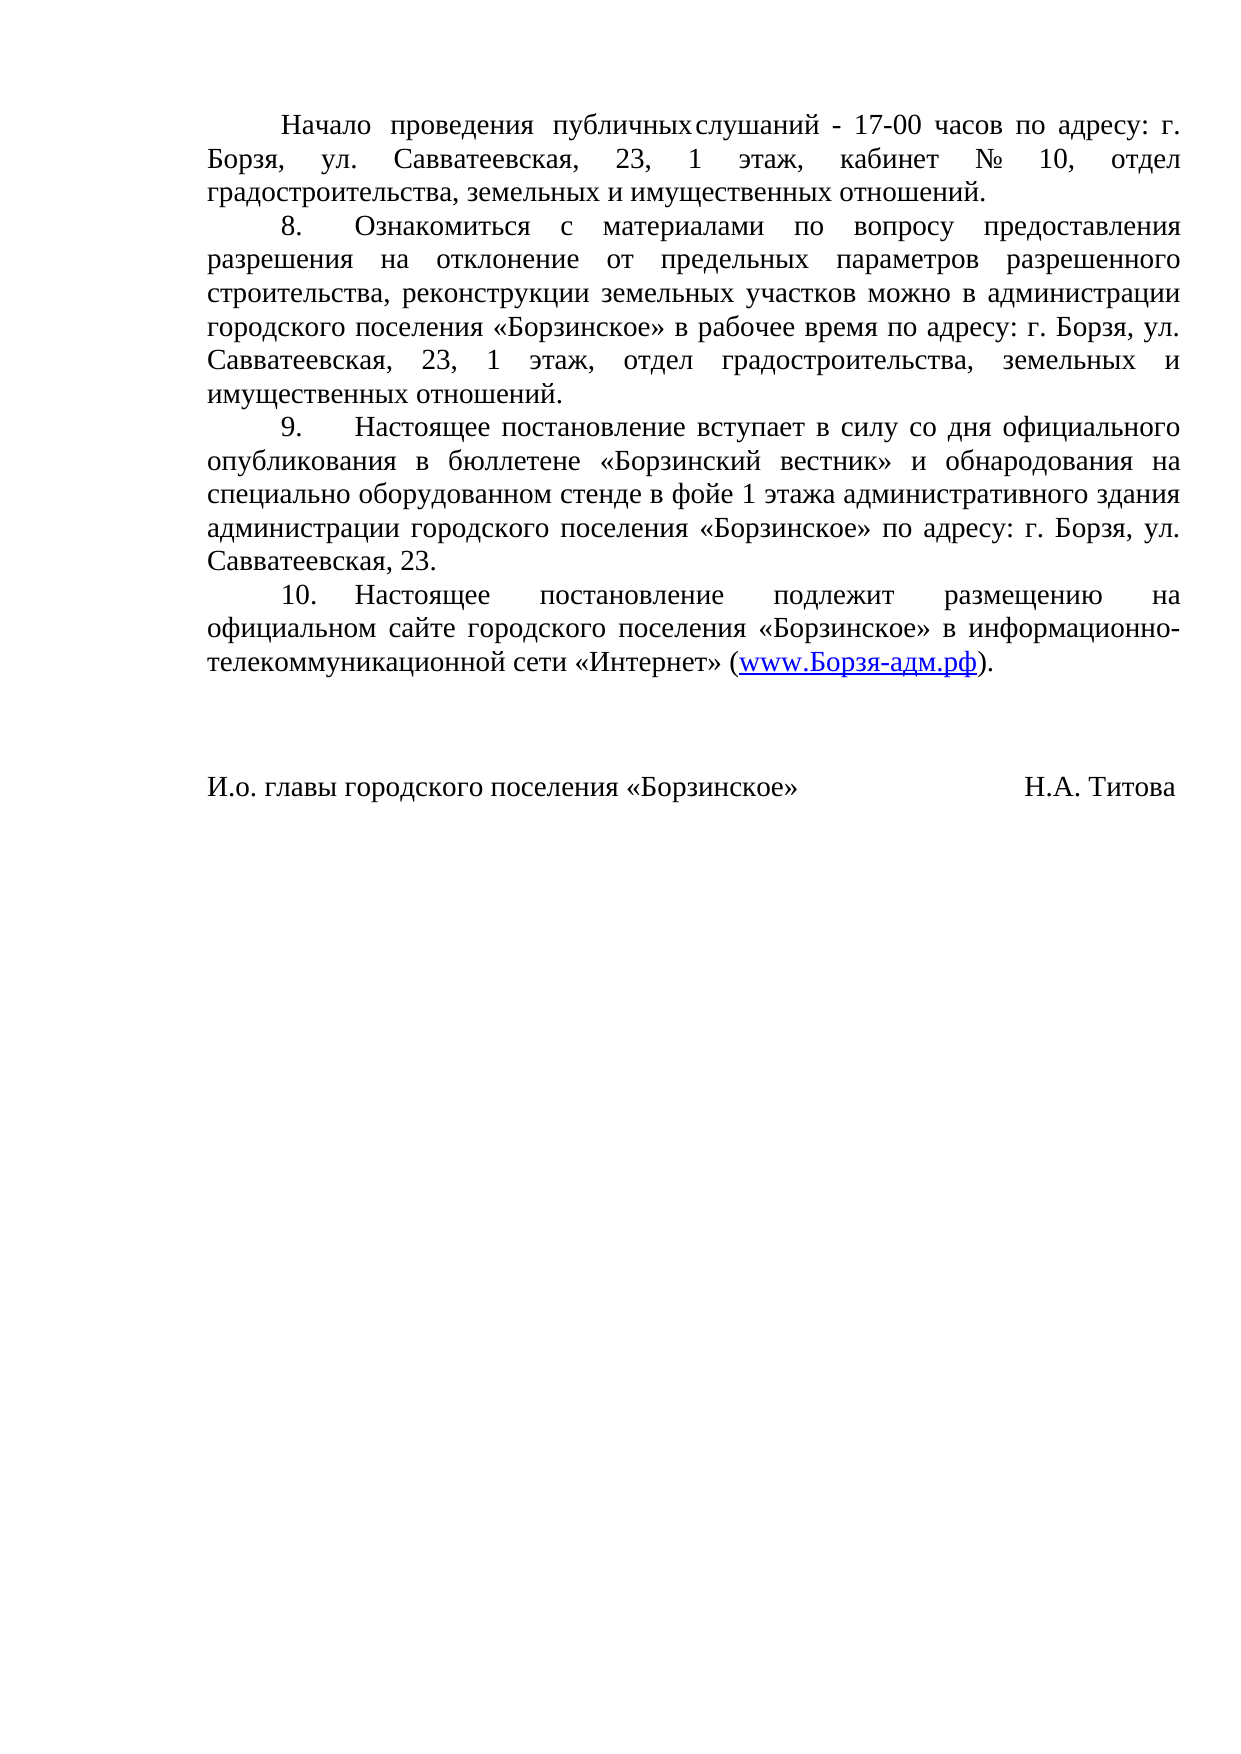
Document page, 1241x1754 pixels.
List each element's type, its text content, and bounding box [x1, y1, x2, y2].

list Настоящее постановление подлежит размещению на официальном сайте городского поселения «Борзинское» в информационно-телекоммуникационной сети «Интернет» (www.Борзя-адм.рф). [207, 577, 1181, 678]
list Настоящее постановление вступает в силу со дня официального опубликования в бюллетене «Борзинский вестник» и обнародования на специально оборудованном стенде в фойе 1 этажа административного здания администрации городского поселения «Борзинское» по адресу: г. Борзя, ул. Савватеевская, 23. [207, 409, 1181, 577]
text Начало проведения публичных слушаний - 17-00 часов по адресу: г. Борзя, ул. Савватеевская, 23, 1 этаж, кабинет № 10, отдел градостроительства, земельных и имущественных отношений. [207, 107, 1181, 208]
text И.о. главы городского поселения «Борзинское» Н.А. Титова [207, 769, 1181, 802]
list Ознакомиться с материалами по вопросу предоставления разрешения на отклонение от предельных параметров разрешенного строительства, реконструкции земельных участков можно в администрации городского поселения «Борзинское» в рабочее время по адресу: г. Борзя, ул. Савватеевская, 23, 1 этаж, отдел градостроительства, земельных и имущественных отношений. [207, 208, 1181, 409]
